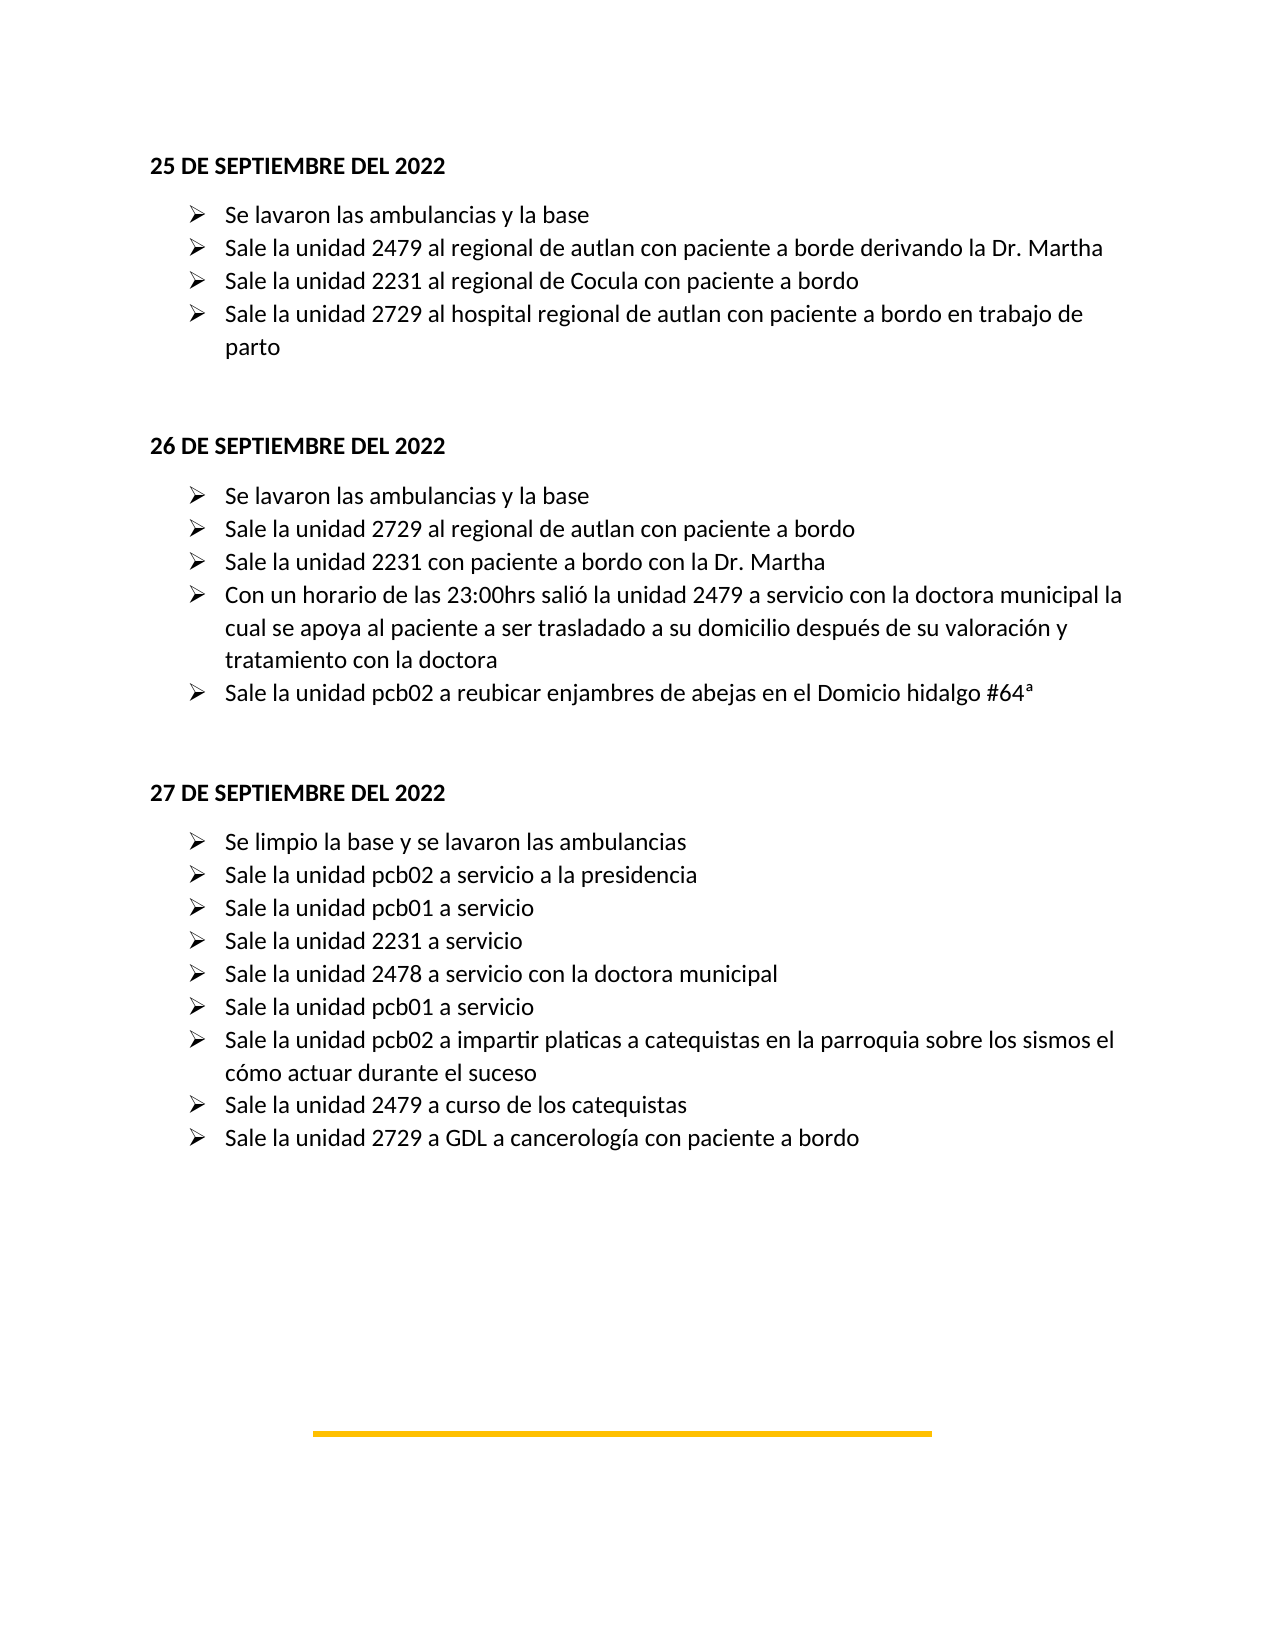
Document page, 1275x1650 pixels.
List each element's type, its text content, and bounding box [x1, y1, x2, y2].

list Sale la unidad pcb01 a servicio [187, 991, 1125, 1021]
list Se lavaron las ambulancias y la base [187, 480, 1125, 511]
list Sale la unidad 2231 con paciente a bordo con la Dr. Martha [187, 546, 1125, 576]
list Sale la unidad 2479 al regional de autlan con paciente a borde derivando la Dr. Martha [187, 232, 1125, 263]
list Sale la unidad pcb02 a impartir platicas a catequistas en la parroquia sobre los sismos el cómo actuar durante el suceso [187, 1024, 1125, 1087]
list Sale la unidad 2478 a servicio con la doctora municipal [187, 958, 1125, 988]
list Sale la unidad pcb01 a servicio [187, 892, 1125, 923]
list Sale la unidad 2231 a servicio [187, 925, 1125, 956]
list Se limpio la base y se lavaron las ambulancias [187, 826, 1125, 857]
list Se lavaron las ambulancias y la base [187, 199, 1125, 230]
list Sale la unidad pcb02 a servicio a la presidencia [187, 859, 1125, 890]
list Sale la unidad 2729 a GDL a cancerología con paciente a bordo [187, 1122, 1125, 1153]
text 26 DE SEPTIEMBRE DEL 2022 [150, 430, 1125, 461]
list Sale la unidad 2729 al regional de autlan con paciente a bordo [187, 513, 1125, 543]
list Sale la unidad 2479 a curso de los catequistas [187, 1089, 1125, 1120]
list Sale la unidad pcb02 a reubicar enjambres de abejas en el Domicio hidalgo #64ª [187, 677, 1125, 708]
list Sale la unidad 2231 al regional de Cocula con paciente a bordo [187, 265, 1125, 296]
text 25 DE SEPTIEMBRE DEL 2022 [150, 150, 1125, 181]
text 27 DE SEPTIEMBRE DEL 2022 [150, 777, 1125, 807]
list Con un horario de las 23:00hrs salió la unidad 2479 a servicio con la doctora municipal la cual se apoya al paciente a ser trasladado a su domicilio después de su valoración y tratamiento con la doctora [187, 579, 1125, 675]
list Sale la unidad 2729 al hospital regional de autlan con paciente a bordo en trabajo de parto [187, 298, 1125, 362]
